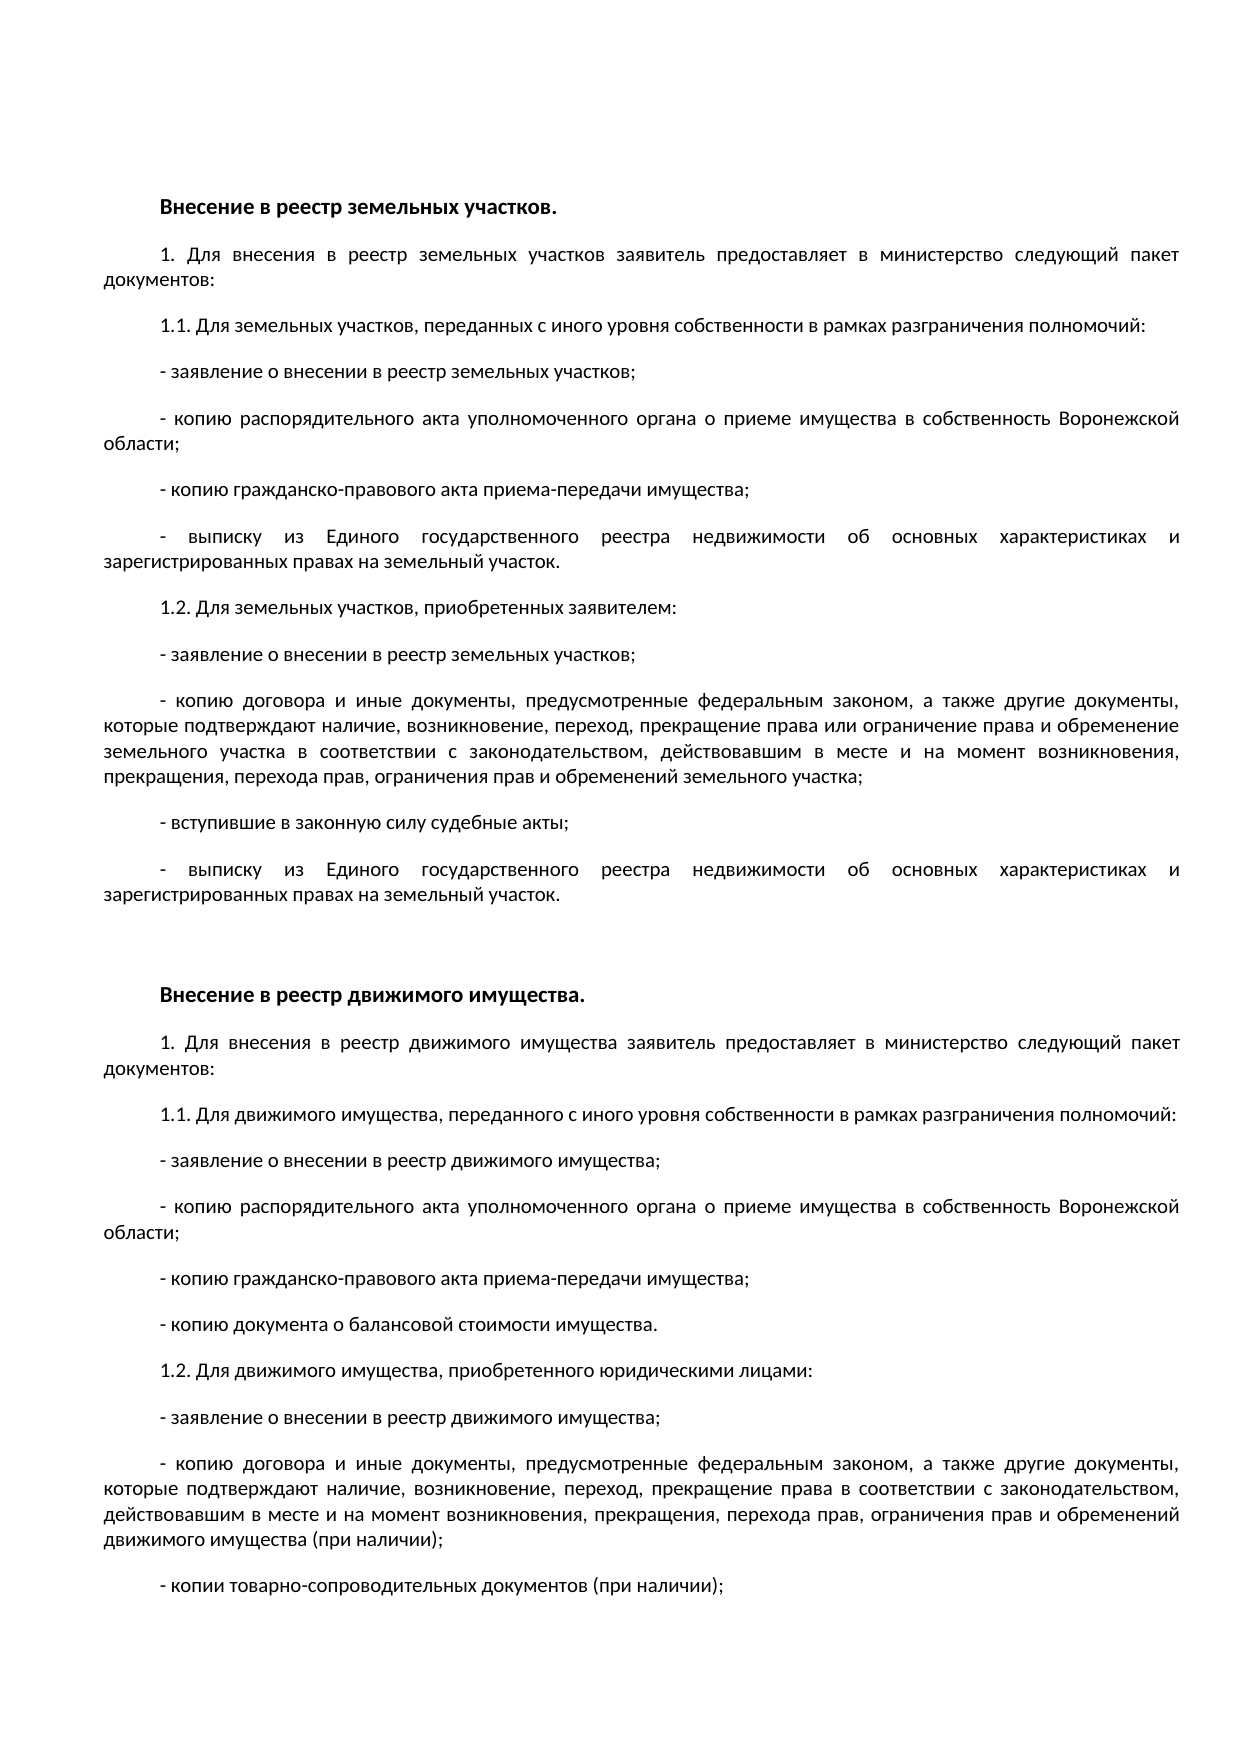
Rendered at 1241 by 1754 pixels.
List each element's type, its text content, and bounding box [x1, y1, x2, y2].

text - копию договора и иные документы, предусмотренные федеральным законом, а также другие документы, которые подтверждают наличие, возникновение, переход, прекращение права в соответствии с законодательством, действовавшим в месте и на момент возникновения, прекращения, перехода прав, ограничения прав и обременений движимого имущества (при наличии); [103, 1450, 1181, 1552]
title Внесение в реестр движимого имущества. [103, 981, 1181, 1008]
text 1. Для внесения в реестр земельных участков заявитель предоставляет в министерство следующий пакет документов: [103, 241, 1181, 292]
text - копию распорядительного акта уполномоченного органа о приеме имущества в собственность Воронежской области; [103, 1193, 1181, 1244]
text - выписку из Единого государственного реестра недвижимости об основных характеристиках и зарегистрированных правах на земельный участок. [103, 856, 1181, 907]
text - копию договора и иные документы, предусмотренные федеральным законом, а также другие документы, которые подтверждают наличие, возникновение, переход, прекращение права или ограничение права и обременение земельного участка в соответствии с законодательством, действовавшим в месте и на момент возникновения, прекращения, перехода прав, ограничения прав и обременений земельного участка; [103, 687, 1181, 789]
text - копию документа о балансовой стоимости имущества. [103, 1311, 1181, 1337]
text 1.1. Для земельных участков, переданных с иного уровня собственности в рамках разграничения полномочий: [103, 312, 1181, 338]
text - копию гражданско-правового акта приема-передачи имущества; [103, 477, 1181, 502]
text - заявление о внесении в реестр земельных участков; [103, 641, 1181, 666]
title Внесение в реестр земельных участков. [103, 192, 1181, 220]
text - копию распорядительного акта уполномоченного органа о приеме имущества в собственность Воронежской области; [103, 405, 1181, 456]
text - копии товарно-сопроводительных документов (при наличии); [103, 1573, 1181, 1598]
text 1.2. Для движимого имущества, приобретенного юридическими лицами: [103, 1358, 1181, 1383]
text - вступившие в законную силу судебные акты; [103, 809, 1181, 835]
text 1.1. Для движимого имущества, переданного с иного уровня собственности в рамках разграничения полномочий: [103, 1101, 1181, 1126]
text - заявление о внесении в реестр движимого имущества; [103, 1404, 1181, 1429]
text - заявление о внесении в реестр движимого имущества; [103, 1147, 1181, 1173]
text - заявление о внесении в реестр земельных участков; [103, 359, 1181, 384]
text - копию гражданско-правового акта приема-передачи имущества; [103, 1265, 1181, 1291]
text 1.2. Для земельных участков, приобретенных заявителем: [103, 594, 1181, 620]
text - выписку из Единого государственного реестра недвижимости об основных характеристиках и зарегистрированных правах на земельный участок. [103, 523, 1181, 574]
text 1. Для внесения в реестр движимого имущества заявитель предоставляет в министерство следующий пакет документов: [103, 1029, 1181, 1080]
